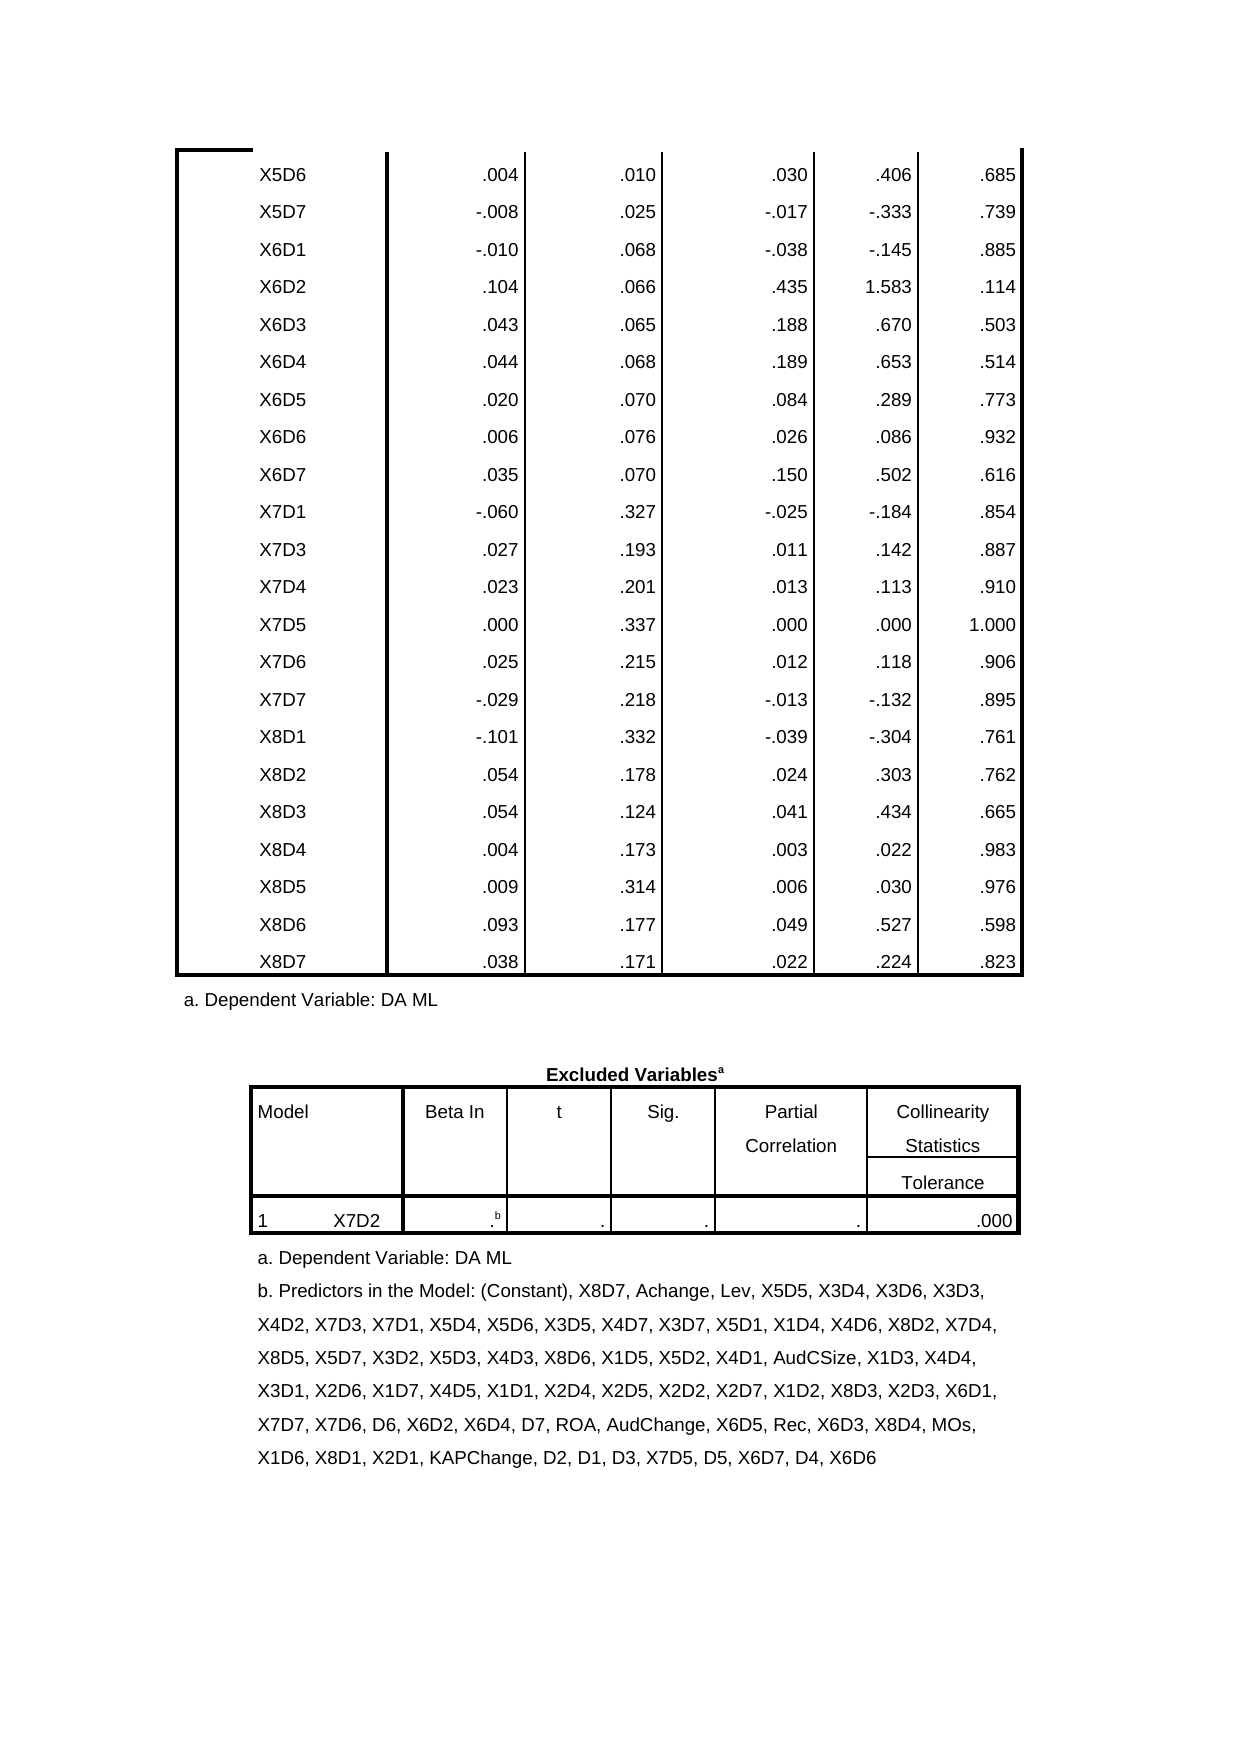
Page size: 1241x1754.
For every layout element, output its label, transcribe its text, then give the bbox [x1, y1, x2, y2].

table_cell -.025 [663, 485, 813, 523]
table_cell X6D2 [253, 260, 385, 298]
table_cell .010 [525, 148, 662, 185]
table_cell b. Predictors in the Model: (Constant), X8D7, Achange, Lev, X5D5, X3D4, X3D6, X3D3, X4D2, X7D3, X7D1, X5D4, X5D6, X3D5, X4D7, X3D7, X5D1, X1D4, X4D6, X8D2, X7D4, X8D5, X5D7, X3D2, X5D3, X4D3, X8D6, X1D5, X5D2, X4D1, AudCSize, X1D3, X4D4, X3D1, X2D6, X1D7, X4D5, X1D1, X2D4, X2D5, X2D2, X2D7, X1D2, X8D3, X2D3, X6D1, X7D7, X7D6, D6, X6D2, X6D4, D7, ROA, AudChange, X6D5, Rec, X6D3, X8D4, MOs, X1D6, X8D1, X2D1, KAPChange, D2, D1, D3, X7D5, D5, X6D7, D4, X6D6 [251, 1269, 1018, 1468]
table_cell 1 [253, 1198, 327, 1231]
table_cell .337 [526, 598, 661, 635]
table_cell .178 [526, 748, 661, 785]
table_cell t [508, 1089, 610, 1193]
table_cell Beta In [405, 1089, 506, 1193]
table_cell X8D2 [253, 748, 385, 785]
table_cell .177 [526, 898, 661, 935]
table_cell Sig. [612, 1089, 714, 1193]
table_cell Tolerance [868, 1158, 1016, 1193]
table_cell .327 [526, 485, 661, 523]
table_cell .070 [526, 373, 661, 410]
table_cell X5D7 [253, 185, 385, 223]
table_cell X8D1 [253, 710, 385, 748]
table_cell X6D4 [253, 335, 385, 373]
table_cell .086 [815, 410, 917, 448]
table_cell .041 [663, 785, 813, 823]
table_cell 1.000 [919, 598, 1020, 635]
table_cell .201 [526, 560, 661, 598]
table_cell .020 [389, 373, 524, 410]
table_cell .434 [815, 785, 917, 823]
table_cell X7D2 [327, 1198, 401, 1231]
table_cell .932 [919, 410, 1020, 448]
table_cell .043 [389, 298, 524, 335]
table_cell 1.583 [815, 260, 917, 298]
table_cell .006 [663, 860, 813, 898]
table_cell .332 [526, 710, 661, 748]
table_cell .022 [815, 823, 917, 860]
table_cell .983 [919, 823, 1020, 860]
table_cell .023 [389, 560, 524, 598]
table_cell .000 [815, 598, 917, 635]
table_cell .171 [526, 935, 661, 973]
table_cell .685 [918, 148, 1020, 185]
table_cell .025 [389, 635, 524, 673]
table_cell .885 [919, 223, 1020, 260]
table_cell .503 [919, 298, 1020, 335]
table_cell -.304 [815, 710, 917, 748]
table_cell X8D4 [253, 823, 385, 860]
table_cell .976 [919, 860, 1020, 898]
table_cell .189 [663, 335, 813, 373]
table_cell .598 [919, 898, 1020, 935]
table_cell .009 [389, 860, 524, 898]
table_cell .435 [663, 260, 813, 298]
table_cell .406 [814, 148, 918, 185]
table_cell .118 [815, 635, 917, 673]
table_cell -.017 [663, 185, 813, 223]
table_header Excluded Variablesa [251, 1052, 1018, 1085]
table_cell .289 [815, 373, 917, 410]
table_cell .215 [526, 635, 661, 673]
table_cell .218 [526, 673, 661, 710]
table_cell X8D3 [253, 785, 385, 823]
table_cell -.029 [389, 673, 524, 710]
table_cell .030 [815, 860, 917, 898]
table_cell .142 [815, 523, 917, 560]
table_cell .068 [526, 223, 661, 260]
table_cell .012 [663, 635, 813, 673]
table_cell .910 [919, 560, 1020, 598]
table_cell -.013 [663, 673, 813, 710]
table_cell .035 [389, 448, 524, 485]
table_cell .762 [919, 748, 1020, 785]
table_cell X5D6 [253, 148, 387, 185]
table_cell .193 [526, 523, 661, 560]
table_cell .224 [815, 935, 917, 973]
table_cell -.333 [815, 185, 917, 223]
table_cell X8D7 [253, 935, 385, 973]
table_cell -.039 [663, 710, 813, 748]
table_cell X7D3 [253, 523, 385, 560]
table_cell X8D5 [253, 860, 385, 898]
table_cell .003 [663, 823, 813, 860]
table_cell X7D6 [253, 635, 385, 673]
table_cell .000 [868, 1198, 1016, 1231]
table_cell a. Dependent Variable: DA ML [177, 977, 1022, 1010]
table_cell .049 [663, 898, 813, 935]
table_cell X7D4 [253, 560, 385, 598]
table_cell -.060 [389, 485, 524, 523]
table_cell .066 [526, 260, 661, 298]
table_cell .b [405, 1198, 506, 1231]
table_cell X6D6 [253, 410, 385, 448]
table_cell .027 [389, 523, 524, 560]
table_cell .124 [526, 785, 661, 823]
table_cell .653 [815, 335, 917, 373]
table_cell -.101 [389, 710, 524, 748]
table_cell .093 [389, 898, 524, 935]
table_cell .000 [663, 598, 813, 635]
table_cell -.038 [663, 223, 813, 260]
table_cell .068 [526, 335, 661, 373]
table_cell .188 [663, 298, 813, 335]
table_cell X7D1 [253, 485, 385, 523]
table_cell .025 [526, 185, 661, 223]
table_cell .065 [526, 298, 661, 335]
table_cell .000 [389, 598, 524, 635]
table_cell .502 [815, 448, 917, 485]
table_cell .773 [919, 373, 1020, 410]
table_cell X8D6 [253, 898, 385, 935]
table_cell .004 [389, 823, 524, 860]
table_cell -.145 [815, 223, 917, 260]
table_cell Collinearity Statistics [868, 1089, 1016, 1156]
table_cell .854 [919, 485, 1020, 523]
table_cell .011 [663, 523, 813, 560]
table_cell a. Dependent Variable: DA ML [251, 1235, 1018, 1268]
table_cell .006 [389, 410, 524, 448]
table_cell .665 [919, 785, 1020, 823]
table_cell X6D3 [253, 298, 385, 335]
table_cell .314 [526, 860, 661, 898]
table_cell .054 [389, 785, 524, 823]
table_cell .823 [919, 935, 1020, 973]
table_cell .114 [919, 260, 1020, 298]
table_cell .113 [815, 560, 917, 598]
table_cell -.008 [389, 185, 524, 223]
table_cell X6D5 [253, 373, 385, 410]
table_cell . [508, 1198, 610, 1231]
table_cell X6D7 [253, 448, 385, 485]
table_cell X7D5 [253, 598, 385, 635]
table_cell Partial Correlation [716, 1089, 866, 1193]
table_cell .070 [526, 448, 661, 485]
table_cell .514 [919, 335, 1020, 373]
table_cell .527 [815, 898, 917, 935]
table_cell .030 [662, 148, 814, 185]
table_cell .906 [919, 635, 1020, 673]
table_cell .761 [919, 710, 1020, 748]
table_cell .013 [663, 560, 813, 598]
table_cell .054 [389, 748, 524, 785]
table_cell .895 [919, 673, 1020, 710]
table_cell .084 [663, 373, 813, 410]
table_cell .173 [526, 823, 661, 860]
table_cell .022 [663, 935, 813, 973]
table_cell -.184 [815, 485, 917, 523]
table_cell X6D1 [253, 223, 385, 260]
table_cell Model [253, 1089, 401, 1193]
table_cell .044 [389, 335, 524, 373]
table_cell -.132 [815, 673, 917, 710]
table_cell . [716, 1198, 866, 1231]
table_cell X7D7 [253, 673, 385, 710]
table_cell .303 [815, 748, 917, 785]
table_cell . [612, 1198, 714, 1231]
table_cell .670 [815, 298, 917, 335]
table_cell .739 [919, 185, 1020, 223]
table_cell .024 [663, 748, 813, 785]
table_cell .104 [389, 260, 524, 298]
table_cell .038 [389, 935, 524, 973]
table_cell .076 [526, 410, 661, 448]
table_cell .616 [919, 448, 1020, 485]
table_cell -.010 [389, 223, 524, 260]
table_cell .004 [387, 148, 524, 185]
table_cell .887 [919, 523, 1020, 560]
table_cell .026 [663, 410, 813, 448]
table_cell .150 [663, 448, 813, 485]
